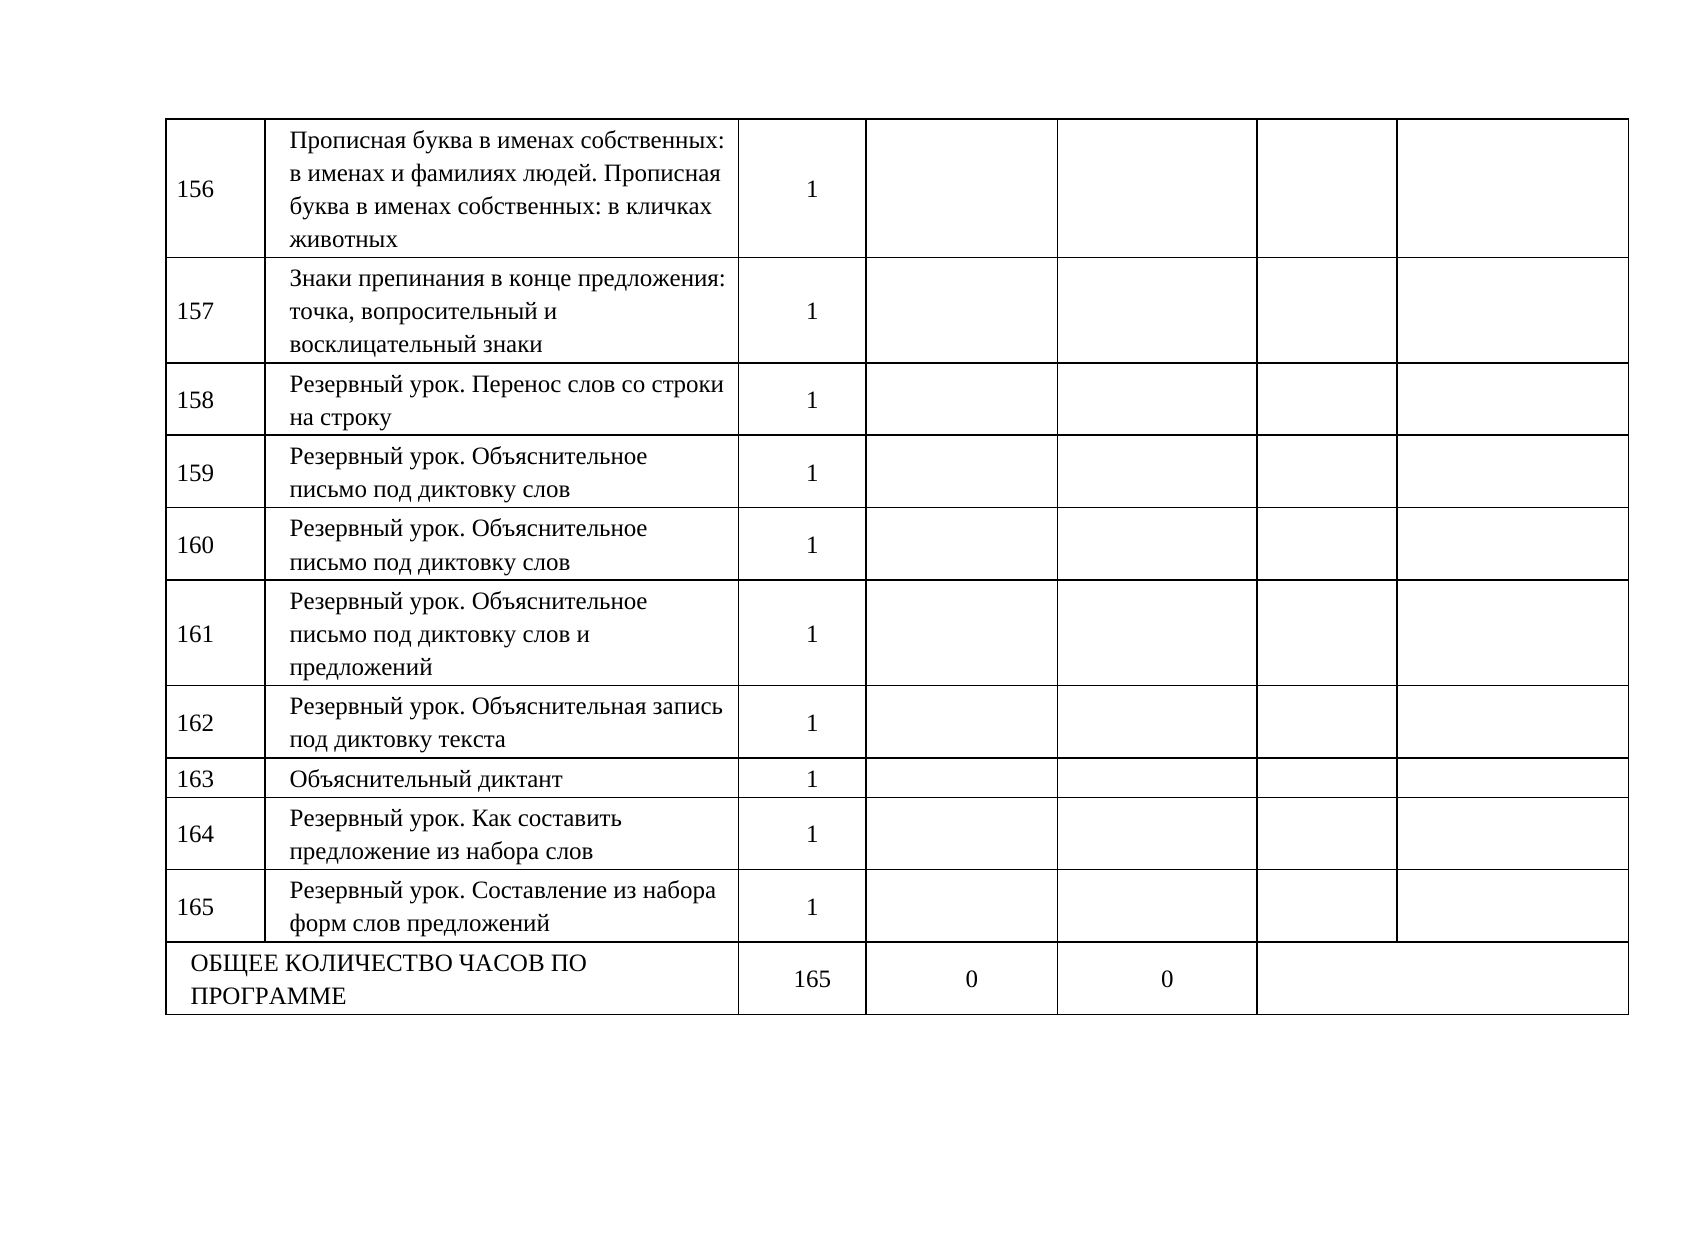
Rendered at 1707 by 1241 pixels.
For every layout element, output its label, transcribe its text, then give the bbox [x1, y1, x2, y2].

table_cell [1258, 870, 1396, 941]
table_cell [1258, 508, 1396, 579]
table_cell Прописная буква в именах собственных: в именах и фамилиях людей. Прописная буква в именах собственных: в кличках животных [266, 120, 738, 257]
table_cell [1058, 364, 1256, 434]
table_cell 1 [739, 798, 865, 869]
table_cell [1058, 120, 1256, 257]
table_cell Объяснительный диктант [266, 759, 738, 796]
table_cell [1398, 870, 1628, 941]
table_cell 163 [167, 759, 264, 796]
table_cell 157 [167, 258, 264, 362]
table_cell 161 [167, 581, 264, 684]
table_cell Резервный урок. Составление из набора форм слов предложений [266, 870, 738, 941]
table_cell 1 [739, 508, 865, 579]
table_cell 164 [167, 798, 264, 869]
table_cell [1258, 798, 1396, 869]
table_cell 0 [867, 943, 1057, 1013]
table_cell [867, 798, 1057, 869]
table_cell 159 [167, 436, 264, 507]
table_cell [1258, 258, 1396, 362]
table_cell 162 [167, 686, 264, 757]
table_cell 0 [1058, 943, 1256, 1013]
table_cell [1258, 943, 1628, 1013]
table_cell [867, 581, 1057, 684]
table_cell Резервный урок. Объяснительное письмо под диктовку слов и предложений [266, 581, 738, 684]
table_cell 165 [739, 943, 865, 1013]
table_cell [1398, 258, 1628, 362]
table_cell [1258, 364, 1396, 434]
table_cell ОБЩЕЕ КОЛИЧЕСТВО ЧАСОВ ПО ПРОГРАММЕ [167, 943, 738, 1013]
table_cell [1398, 508, 1628, 579]
table_cell 1 [739, 870, 865, 941]
table_cell Резервный урок. Как составить предложение из набора слов [266, 798, 738, 869]
table_cell 160 [167, 508, 264, 579]
table_cell [1398, 798, 1628, 869]
table_cell Резервный урок. Перенос слов со строки на строку [266, 364, 738, 434]
table_cell [867, 120, 1057, 257]
table_cell 165 [167, 870, 264, 941]
table_cell [867, 759, 1057, 796]
table_cell [1398, 686, 1628, 757]
table_cell [1398, 436, 1628, 507]
table_cell Резервный урок. Объяснительная запись под диктовку текста [266, 686, 738, 757]
table_cell [867, 258, 1057, 362]
table_cell [1058, 436, 1256, 507]
table_cell [1058, 686, 1256, 757]
table_cell [1258, 581, 1396, 684]
table_cell 1 [739, 258, 865, 362]
table_cell [1398, 759, 1628, 796]
table_cell [1258, 759, 1396, 796]
table_cell [1058, 870, 1256, 941]
table_cell [1398, 364, 1628, 434]
table_cell 1 [739, 759, 865, 796]
table_cell 1 [739, 686, 865, 757]
table_cell [1258, 686, 1396, 757]
table_cell 1 [739, 436, 865, 507]
table_cell [1398, 120, 1628, 257]
table_cell [1258, 120, 1396, 257]
table_cell [1058, 258, 1256, 362]
table_cell [867, 686, 1057, 757]
table_cell 1 [739, 120, 865, 257]
table_cell [1058, 759, 1256, 796]
table_cell [867, 436, 1057, 507]
table_cell [867, 364, 1057, 434]
table_cell [1058, 798, 1256, 869]
table_cell 156 [167, 120, 264, 257]
table_cell 1 [739, 581, 865, 684]
table_cell 1 [739, 364, 865, 434]
table_cell Резервный урок. Объяснительное письмо под диктовку слов [266, 508, 738, 579]
table_cell 158 [167, 364, 264, 434]
table_cell [1398, 581, 1628, 684]
table_cell [1058, 508, 1256, 579]
table_cell Резервный урок. Объяснительное письмо под диктовку слов [266, 436, 738, 507]
table_cell [867, 508, 1057, 579]
table_cell [1058, 581, 1256, 684]
table_cell [1258, 436, 1396, 507]
table_cell Знаки препинания в конце предложения: точка, вопросительный и восклицательный знаки [266, 258, 738, 362]
table_cell [867, 870, 1057, 941]
